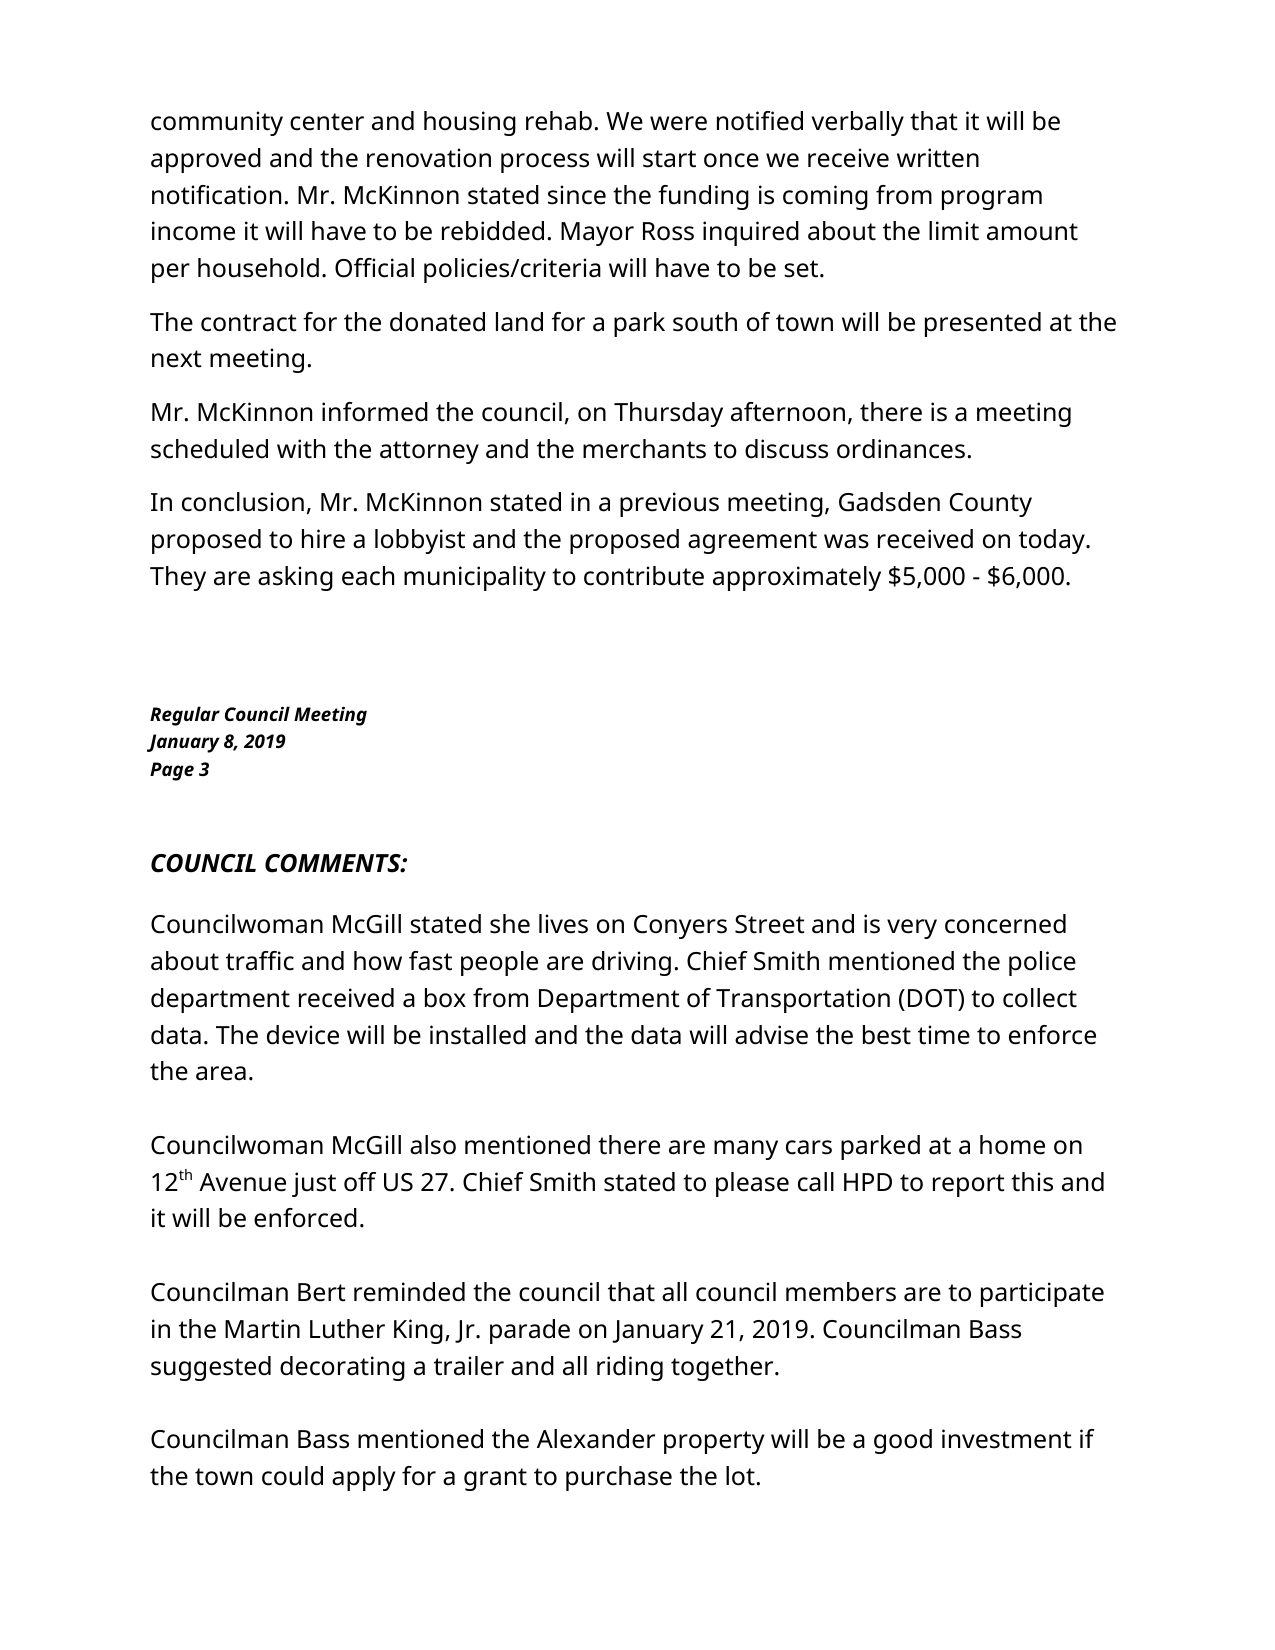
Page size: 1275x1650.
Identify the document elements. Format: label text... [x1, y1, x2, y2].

text In conclusion, Mr. McKinnon stated in a previous meeting, Gadsden County proposed to hire a lobbyist and the proposed agreement was received on today. They are asking each municipality to contribute approximately $5,000 - $6,000. [150, 485, 1125, 592]
text Page 3 [150, 756, 1125, 781]
text COUNCIL COMMENTS: [150, 845, 1125, 879]
text Mr. McKinnon informed the council, on Thursday afternoon, there is a meeting scheduled with the attorney and the merchants to discuss ordinances. [150, 394, 1125, 465]
text Councilman Bert reminded the council that all council members are to participate in the Martin Luther King, Jr. parade on January 21, 2019. Councilman Bass suggested decorating a trailer and all riding together. [150, 1275, 1125, 1382]
text The contract for the donated land for a park south of town will be presented at the next meeting. [150, 304, 1125, 375]
text Councilman Bass mentioned the Alexander property will be a good investment if the town could apply for a grant to purchase the lot. [150, 1422, 1125, 1493]
text Regular Council Meeting [150, 701, 1125, 726]
text January 8, 2019 [150, 728, 1125, 754]
text Councilwoman McGill stated she lives on Conyers Street and is very concerned about traffic and how fast people are driving. Chief Smith mentioned the police department received a box from Department of Transportation (DOT) to collect data. The device will be installed and the data will advise the best time to enforce the area. [150, 907, 1125, 1088]
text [150, 104, 1125, 285]
text Councilwoman McGill also mentioned there are many cars parked at a home on 12th Avenue just off US 27. Chief Smith stated to please call HPD to report this and it will be enforced. [150, 1128, 1125, 1235]
